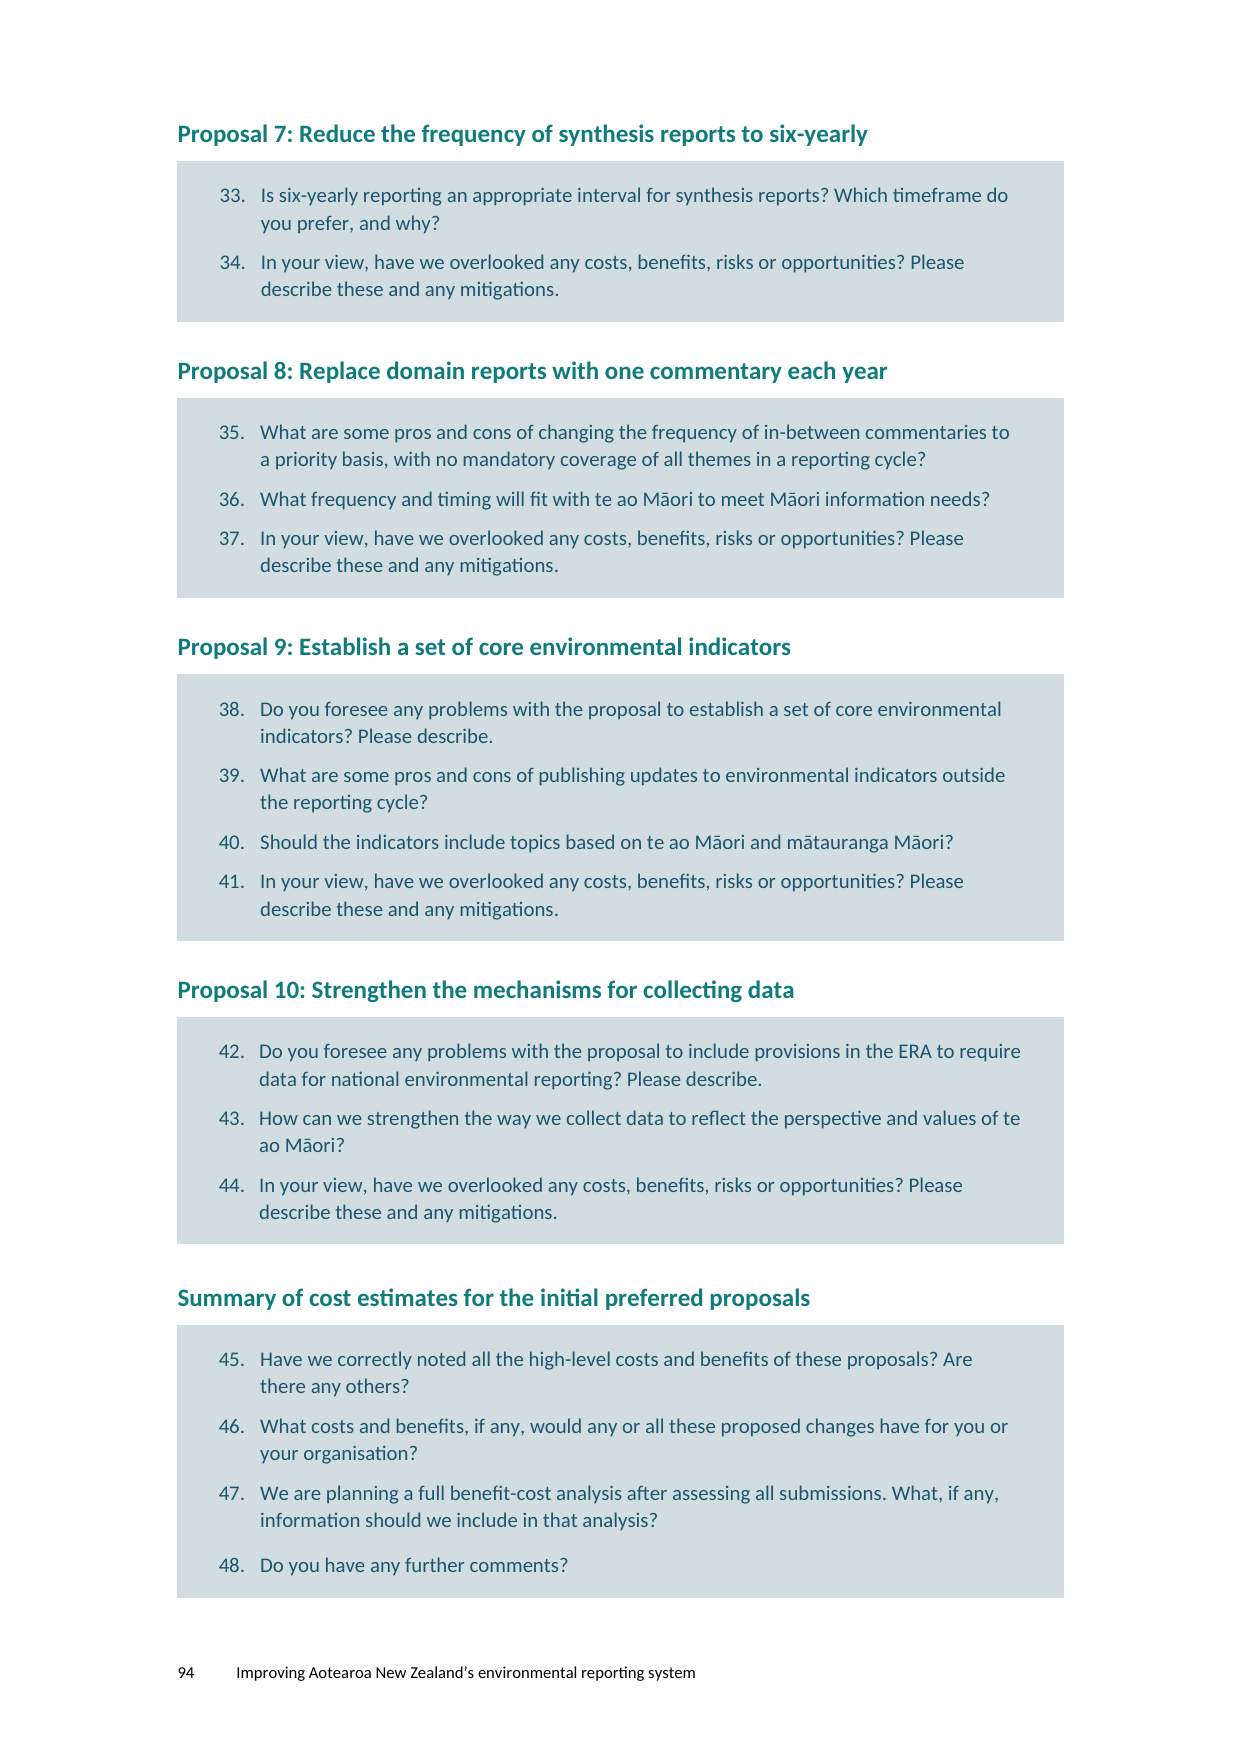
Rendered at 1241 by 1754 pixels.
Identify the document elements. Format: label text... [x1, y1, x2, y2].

subtitle Proposal 9: Establish a set of core environmental indicators [177, 631, 1063, 662]
table_header 45. Have we correctly noted all the high-level costs and benefits of these proposals? Are there any others? 46. What costs and benefits, if any, would any or all these proposed changes have for you or your organisation? 47. We are planning a full benefit-cost analysis after assessing all submissions. What, if any, information should we include in that analysis? 48. Do you have any further comments? [178, 1326, 1063, 1597]
table_header 42. Do you foresee any problems with the proposal to include provisions in the ERA to require data for national environmental reporting? Please describe. 43. How can we strengthen the way we collect data to reflect the perspective and values of te ao Māori? 44. In your view, have we overlooked any costs, benefits, risks or opportunities? Please describe these and any mitigations. [178, 1018, 1063, 1243]
subtitle Proposal 10: Strengthen the mechanisms for collecting data [177, 974, 1063, 1005]
subtitle Proposal 7: Reduce the frequency of synthesis reports to six-yearly [177, 118, 1063, 149]
table_header 33. Is six-yearly reporting an appropriate interval for synthesis reports? Which timeframe do you prefer, and why? 34. In your view, have we overlooked any costs, benefits, risks or opportunities? Please describe these and any mitigations. [178, 162, 1063, 321]
subtitle Proposal 8: Replace domain reports with one commentary each year [177, 355, 1063, 385]
table_header 38. Do you foresee any problems with the proposal to establish a set of core environmental indicators? Please describe. 39. What are some pros and cons of publishing updates to environmental indicators outside the reporting cycle? 40. Should the indicators include topics based on te ao Māori and mātauranga Māori? 41. In your view, have we overlooked any costs, benefits, risks or opportunities? Please describe these and any mitigations. [178, 675, 1063, 940]
subtitle Summary of cost estimates for the initial preferred proposals [177, 1282, 1063, 1312]
table_header 35. What are some pros and cons of changing the frequency of in-between commentaries to a priority basis, with no mandatory coverage of all themes in a reporting cycle? 36. What frequency and timing will fit with te ao Māori to meet Māori information needs? 37. In your view, have we overlooked any costs, benefits, risks or opportunities? Please describe these and any mitigations. [178, 399, 1063, 597]
